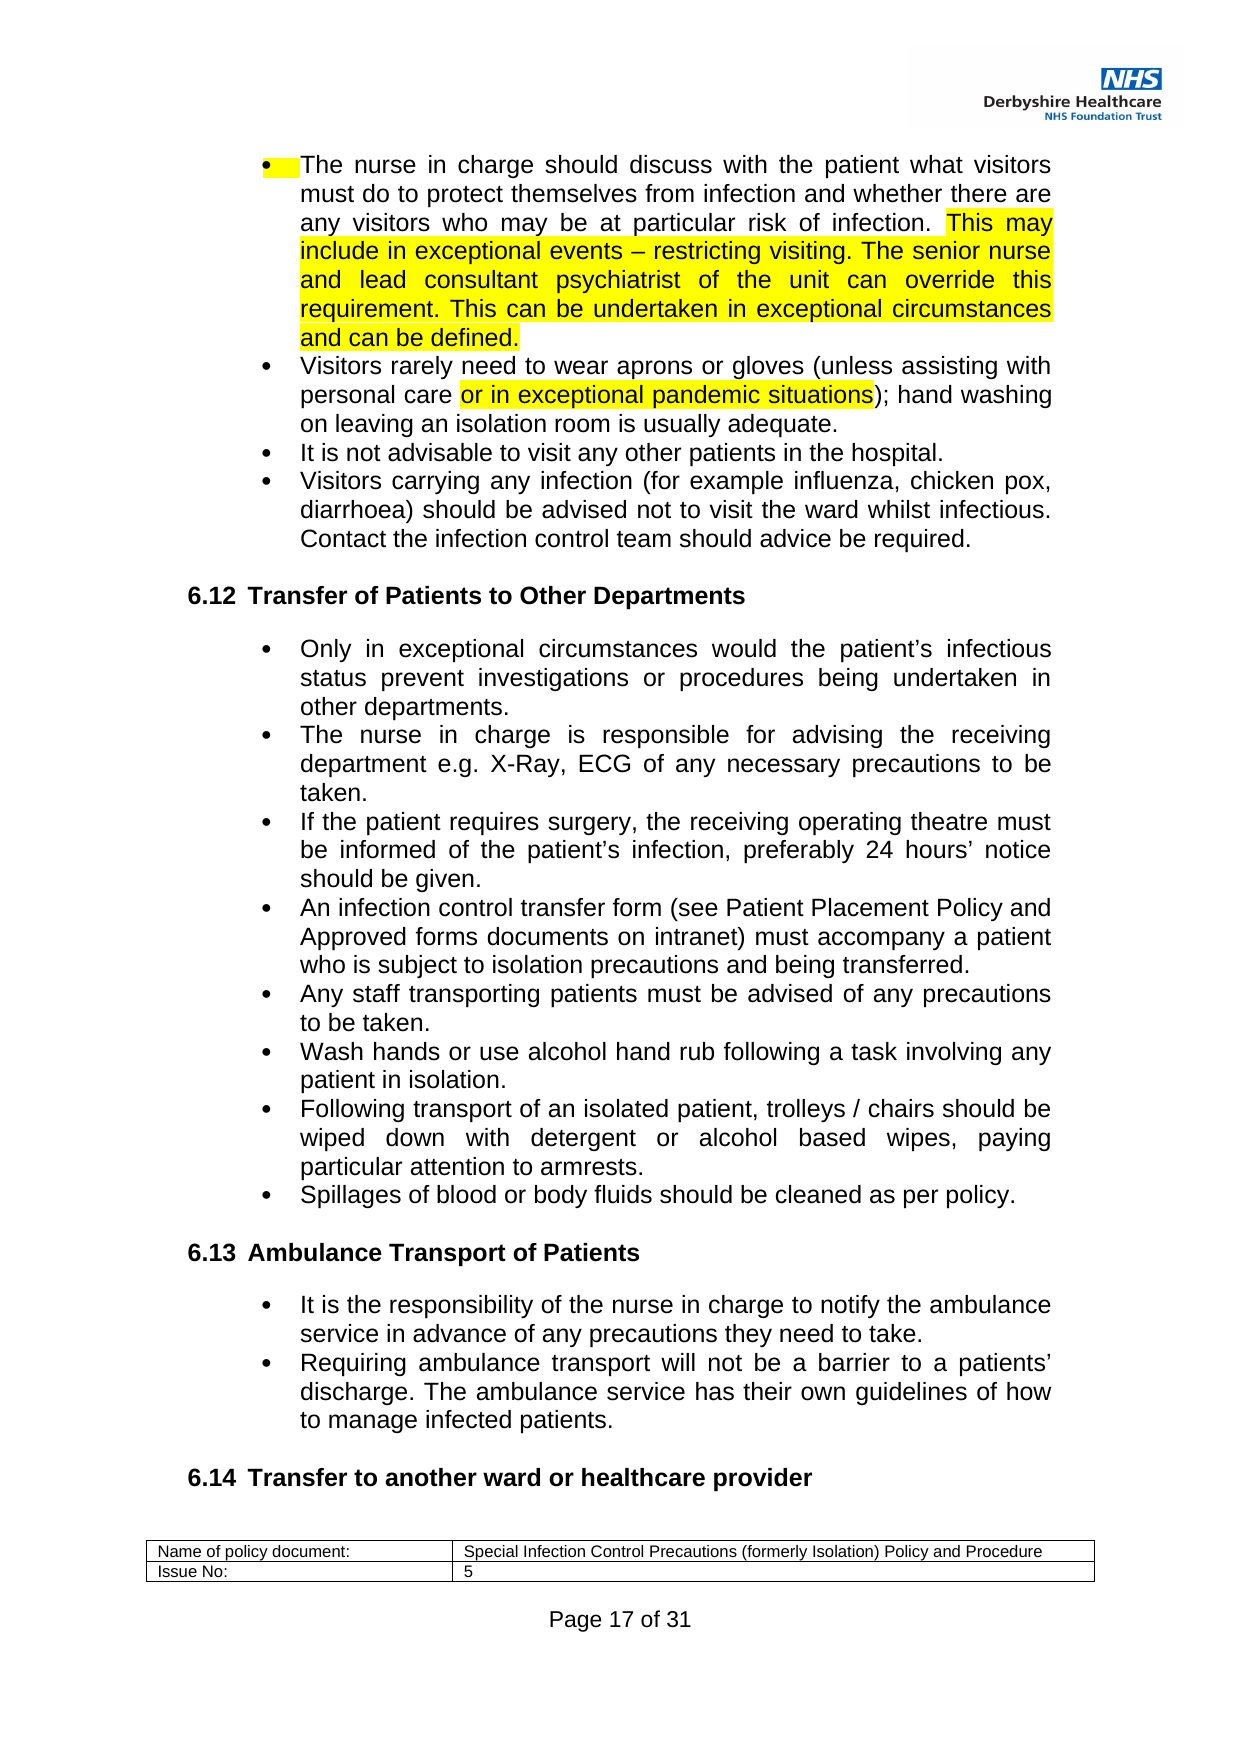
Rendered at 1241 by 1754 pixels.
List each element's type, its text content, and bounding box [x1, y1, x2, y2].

list Wash hands or use alcohol hand rub following a task involving any patient in isolation. [262, 1036, 1053, 1094]
list The nurse in charge is responsible for advising the receiving department e.g. X-Ray, ECG of any necessary precautions to be taken. [262, 720, 1053, 806]
subtitle Transfer of Patients to Other Departments [187, 581, 1053, 610]
list An infection control transfer form (see Patient Placement Policy and Approved forms documents on intranet) must accompany a patient who is subject to isolation precautions and being transferred. [262, 893, 1053, 979]
subtitle Transfer to another ward or healthcare provider [187, 1463, 1053, 1492]
list Only in exceptional circumstances would the patient’s infectious status prevent investigations or procedures being undertaken in other departments. [262, 634, 1053, 720]
picture [906, 46, 1185, 129]
list It is not advisable to visit any other patients in the hospital. [262, 437, 1053, 466]
list If the patient requires surgery, the receiving operating theatre must be informed of the patient’s infection, preferably 24 hours’ notice should be given. [262, 806, 1053, 893]
list The nurse in charge should discuss with the patient what visitors must do to protect themselves from infection and whether there are any visitors who may be at particular risk of infection. This may include in exceptional events – restricting visiting. The senior nurse and lead consultant psychiatrist of the unit can override this requirement. This can be undertaken in exceptional circumstances and can be defined. [262, 150, 1053, 351]
list Visitors carrying any infection (for example influenza, chicken pox, diarrhoea) should be advised not to visit the ward whilst infectious. Contact the infection control team should advice be required. [262, 466, 1053, 552]
list Following transport of an isolated patient, trolleys / chairs should be wiped down with detergent or alcohol based wipes, paying particular attention to armrests. [262, 1094, 1053, 1180]
subtitle Ambulance Transport of Patients [187, 1238, 1053, 1266]
list Any staff transporting patients must be advised of any precautions to be taken. [262, 979, 1053, 1036]
list Visitors rarely need to wear aprons or gloves (unless assisting with personal care or in exceptional pandemic situations); hand washing on leaving an isolation room is usually adequate. [262, 351, 1053, 437]
list Requiring ambulance transport will not be a barrier to a patients’ discharge. The ambulance service has their own guidelines of how to manage infected patients. [262, 1348, 1053, 1434]
list Spillages of blood or body fluids should be cleaned as per policy. [262, 1180, 1053, 1209]
list It is the responsibility of the nurse in charge to notify the ambulance service in advance of any precautions they need to take. [262, 1290, 1053, 1348]
